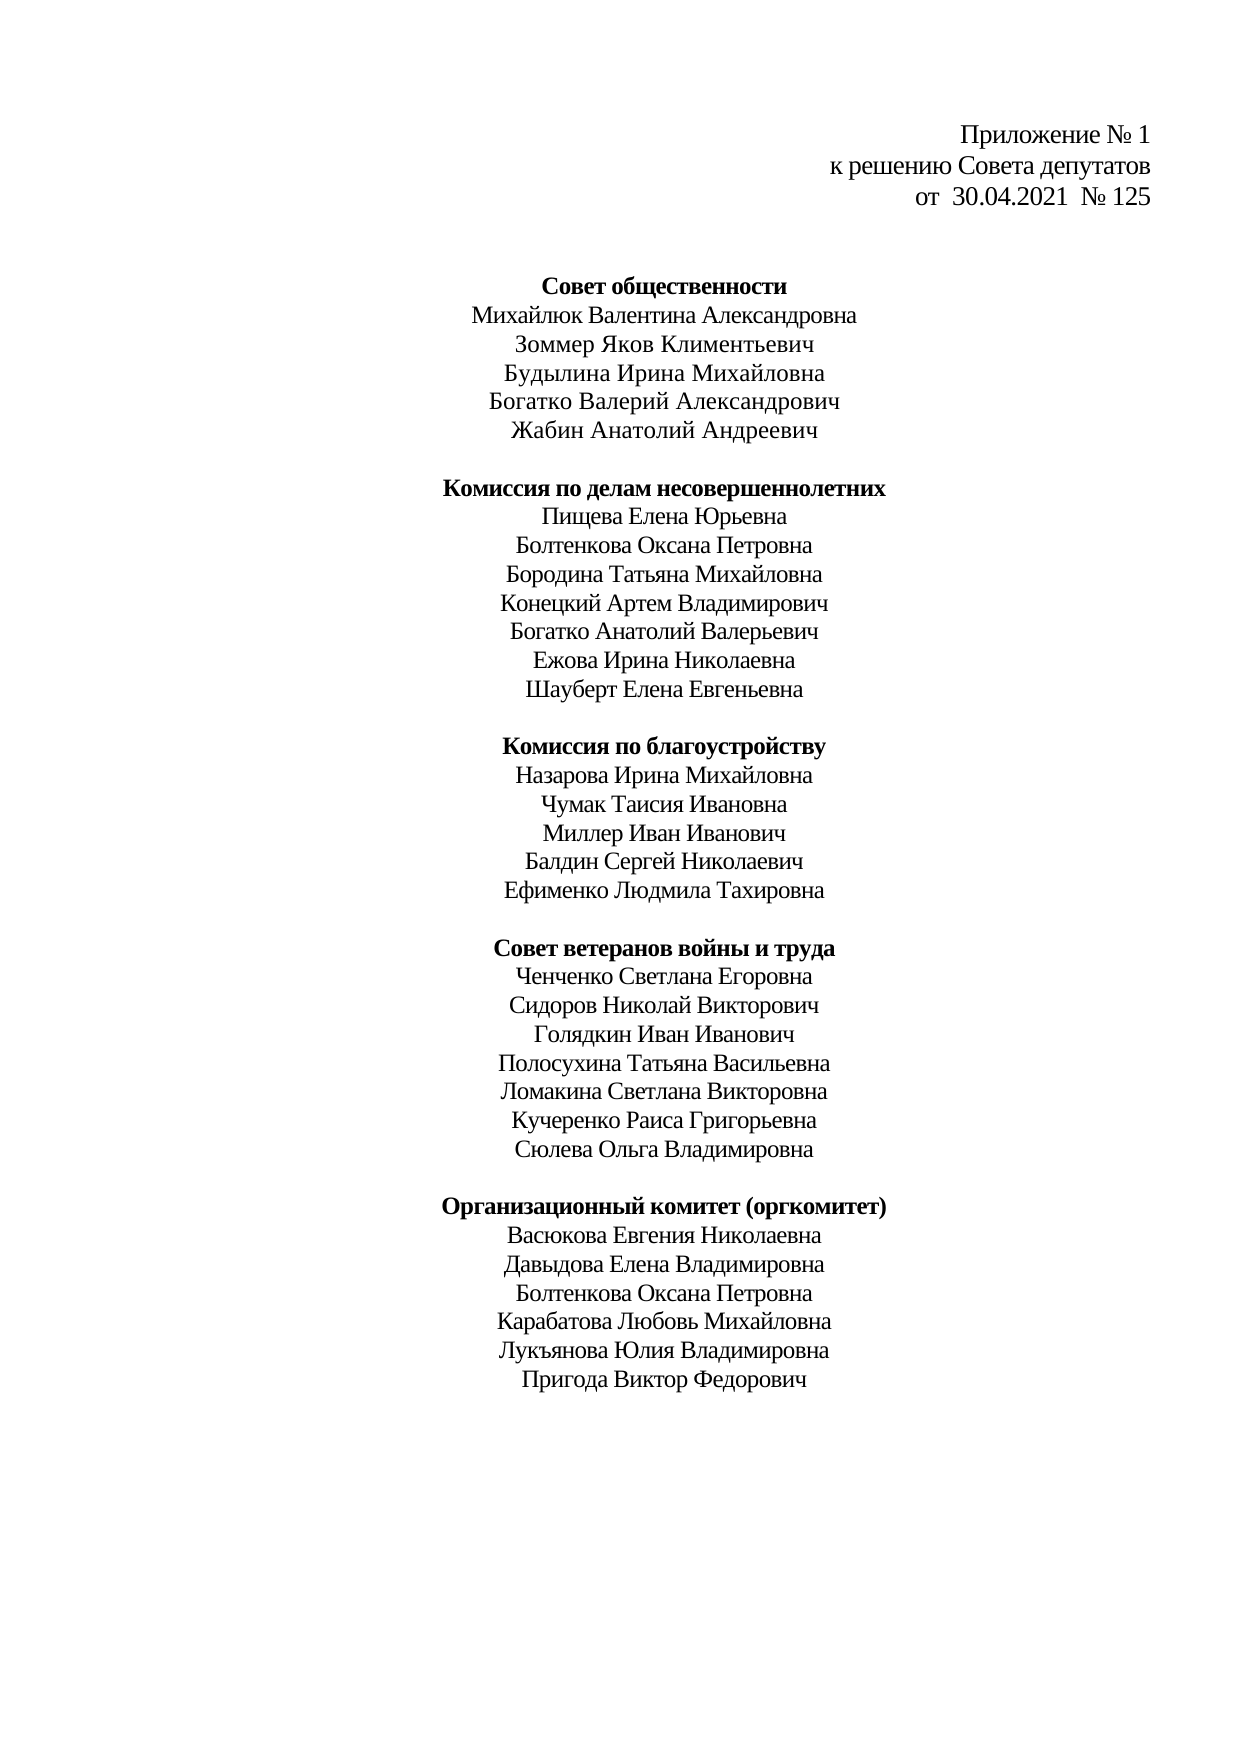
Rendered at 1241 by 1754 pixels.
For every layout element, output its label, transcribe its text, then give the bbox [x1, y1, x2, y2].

text Михайлюк Валентина Александровна [177, 300, 1152, 329]
text Комиссия по делам несовершеннолетних [177, 473, 1152, 501]
text к решению Совета депутатов [177, 149, 1152, 180]
text Совет ветеранов войны и труда [177, 933, 1152, 961]
text Давыдова Елена Владимировна [177, 1249, 1152, 1278]
text Назарова Ирина Михайловна [177, 760, 1152, 789]
text Балдин Сергей Николаевич [177, 846, 1152, 875]
text Совет общественности [177, 271, 1152, 300]
text Лукъянова Юлия Владимировна [177, 1335, 1152, 1364]
text Богатко Анатолий Валерьевич [177, 616, 1152, 645]
text Организационный комитет (оргкомитет) [177, 1191, 1152, 1220]
text Кучеренко Раиса Григорьевна [177, 1105, 1152, 1134]
text Сидоров Николай Викторович [177, 990, 1152, 1019]
text Шауберт Елена Евгеньевна [177, 674, 1152, 703]
text Чумак Таисия Ивановна [177, 789, 1152, 818]
text Конецкий Артем Владимирович [177, 588, 1152, 616]
text Зоммер Яков Климентьевич [177, 329, 1152, 358]
text Сюлева Ольга Владимировна [177, 1134, 1152, 1163]
text Комиссия по благоустройству [177, 731, 1152, 760]
text Ежова Ирина Николаевна [177, 645, 1152, 674]
text Жабин Анатолий Андреевич [177, 415, 1152, 444]
text от 30.04.2021 № 125 [177, 180, 1152, 212]
text Полосухина Татьяна Васильевна [177, 1048, 1152, 1076]
text Болтенкова Оксана Петровна [177, 530, 1152, 559]
text Будылина Ирина Михайловна [177, 358, 1152, 386]
text Ломакина Светлана Викторовна [177, 1076, 1152, 1105]
text Карабатова Любовь Михайловна [177, 1306, 1152, 1335]
text Миллер Иван Иванович [177, 818, 1152, 846]
text Ефименко Людмила Тахировна [177, 875, 1152, 904]
text Ченченко Светлана Егоровна [177, 961, 1152, 990]
text Пригода Виктор Федорович [177, 1364, 1152, 1393]
text Голядкин Иван Иванович [177, 1019, 1152, 1048]
text Богатко Валерий Александрович [177, 386, 1152, 415]
text Бородина Татьяна Михайловна [177, 559, 1152, 588]
text Приложение № 1 [177, 118, 1152, 149]
text Васюкова Евгения Николаевна [177, 1220, 1152, 1249]
text Пищева Елена Юрьевна [177, 501, 1152, 530]
text Болтенкова Оксана Петровна [177, 1278, 1152, 1306]
